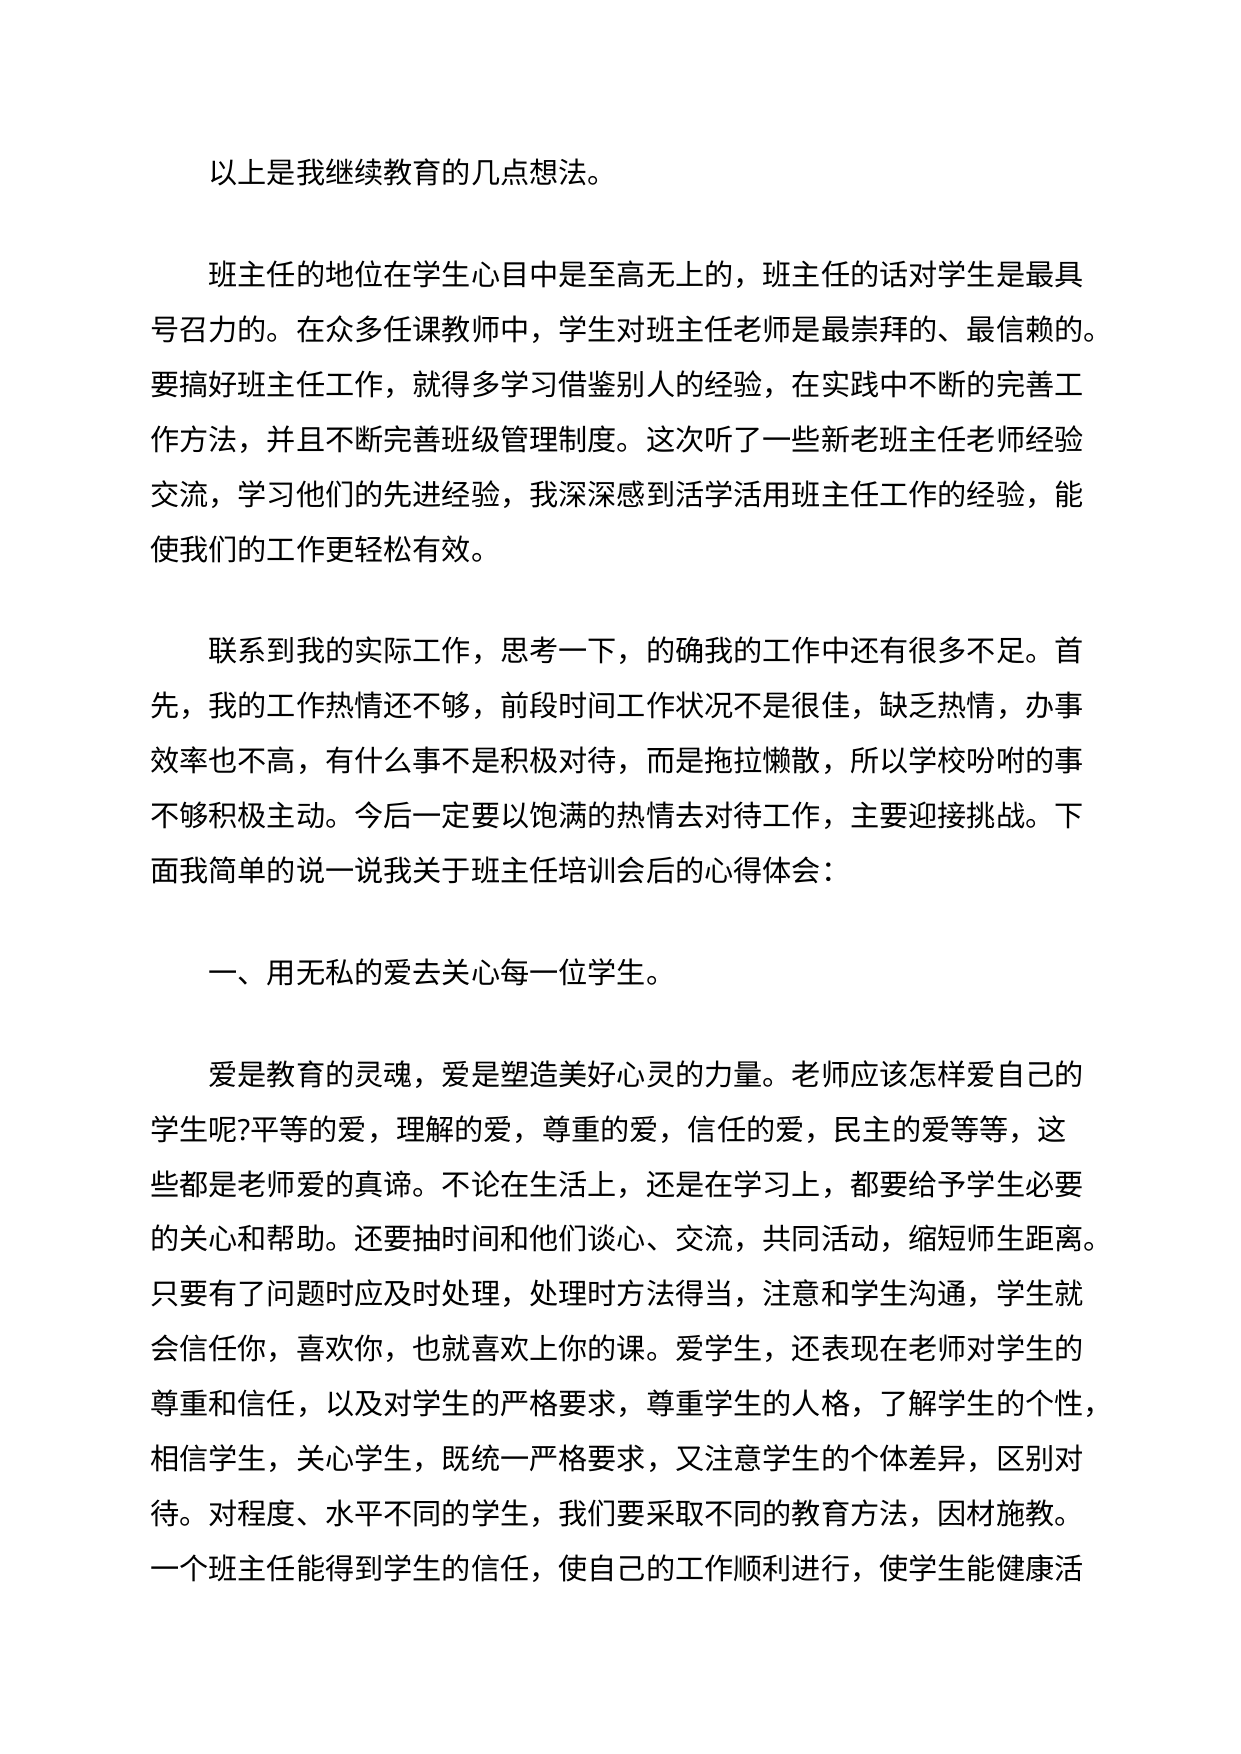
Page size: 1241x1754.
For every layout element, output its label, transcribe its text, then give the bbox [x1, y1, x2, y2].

text 一、用无私的爱去关心每一位学生。 [150, 949, 1090, 992]
text 联系到我的实际工作，思考一下，的确我的工作中还有很多不足。首先，我的工作热情还不够，前段时间工作状况不是很佳，缺乏热情，办事效率也不高，有什么事不是积极对待，而是拖拉懒散，所以学校吩咐的事不够积极主动。今后一定要以饱满的热情去对待工作，主要迎接挑战。下面我简单的说一说我关于班主任培训会后的心得体会： [150, 628, 1090, 890]
text 以上是我继续教育的几点想法。 [150, 150, 1090, 192]
text 班主任的地位在学生心目中是至高无上的，班主任的话对学生是最具号召力的。在众多任课教师中，学生对班主任老师是最崇拜的、最信赖的。要搞好班主任工作，就得多学习借鉴别人的经验，在实践中不断的完善工作方法，并且不断完善班级管理制度。这次听了一些新老班主任老师经验交流，学习他们的先进经验，我深深感到活学活用班主任工作的经验，能使我们的工作更轻松有效。 [150, 252, 1090, 568]
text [150, 1051, 1090, 1588]
